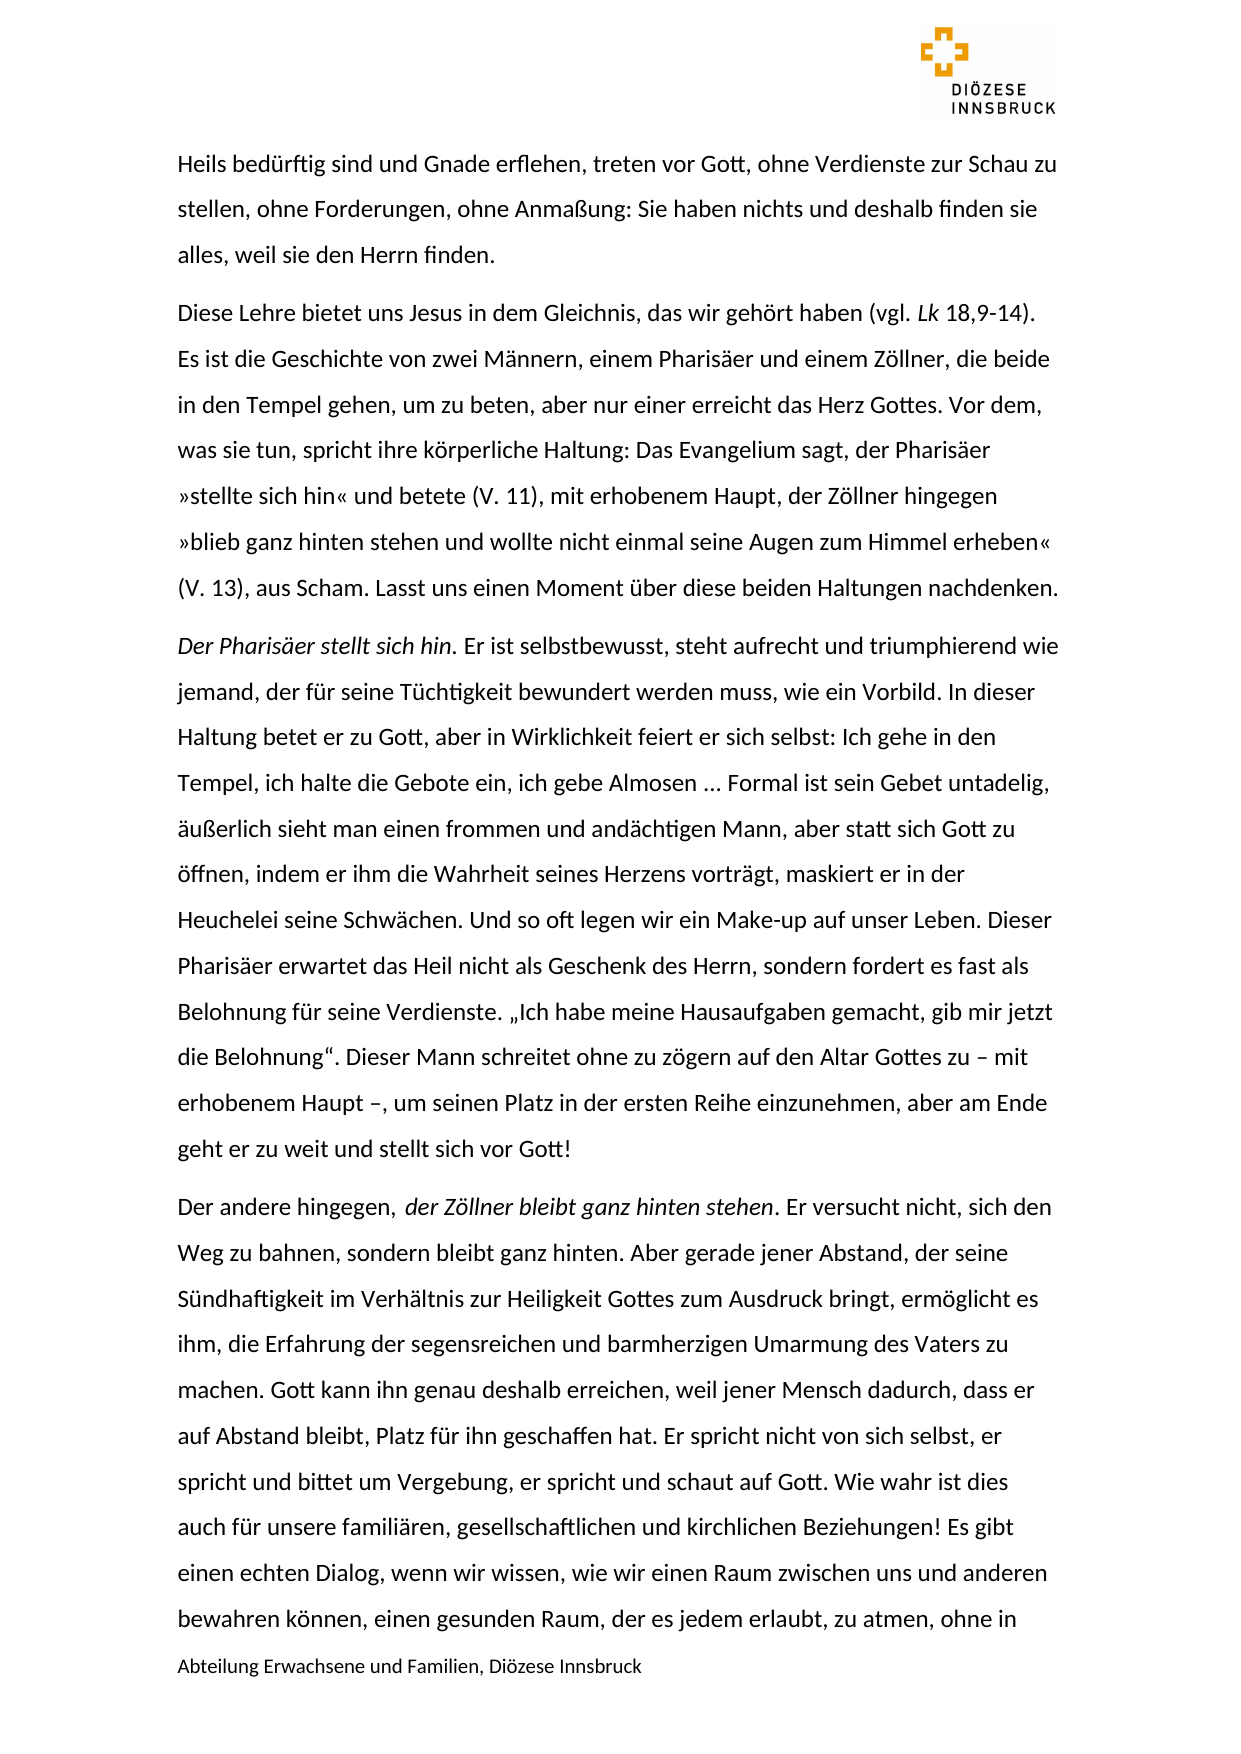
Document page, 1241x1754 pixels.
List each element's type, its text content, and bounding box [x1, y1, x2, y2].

picture [920, 20, 1055, 118]
text Der Pharisäer stellt sich hin. Er ist selbstbewusst, steht aufrecht und triumphierend wie jemand, der für seine Tüchtigkeit bewundert werden muss, wie ein Vorbild. In dieser Haltung betet er zu Gott, aber in Wirklichkeit feiert er sich selbst: Ich gehe in den Tempel, ich halte die Gebote ein, ich gebe Almosen ... Formal ist sein Gebet untadelig, äußerlich sieht man einen frommen und andächtigen Mann, aber statt sich Gott zu öffnen, indem er ihm die Wahrheit seines Herzens vorträgt, maskiert er in der Heuchelei seine Schwächen. Und so oft legen wir ein Make-up auf unser Leben. Dieser Pharisäer erwartet das Heil nicht als Geschenk des Herrn, sondern fordert es fast als Belohnung für seine Verdienste. „Ich habe meine Hausaufgaben gemacht, gib mir jetzt die Belohnung“. Dieser Mann schreitet ohne zu zögern auf den Altar Gottes zu – mit erhobenem Haupt –, um seinen Platz in der ersten Reihe einzunehmen, aber am Ende geht er zu weit und stellt sich vor Gott! [177, 630, 1063, 1163]
text Diese Lehre bietet uns Jesus in dem Gleichnis, das wir gehört haben (vgl. Lk 18,9-14). Es ist die Geschichte von zwei Männern, einem Pharisäer und einem Zöllner, die beide in den Tempel gehen, um zu beten, aber nur einer erreicht das Herz Gottes. Vor dem, was sie tun, spricht ihre körperliche Haltung: Das Evangelium sagt, der Pharisäer »stellte sich hin« und betete (V. 11), mit erhobenem Haupt, der Zöllner hingegen »blieb ganz hinten stehen und wollte nicht einmal seine Augen zum Himmel erheben« (V. 13), aus Scham. Lasst uns einen Moment über diese beiden Haltungen nachdenken. [177, 297, 1063, 602]
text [177, 1191, 1063, 1633]
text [177, 148, 1063, 270]
